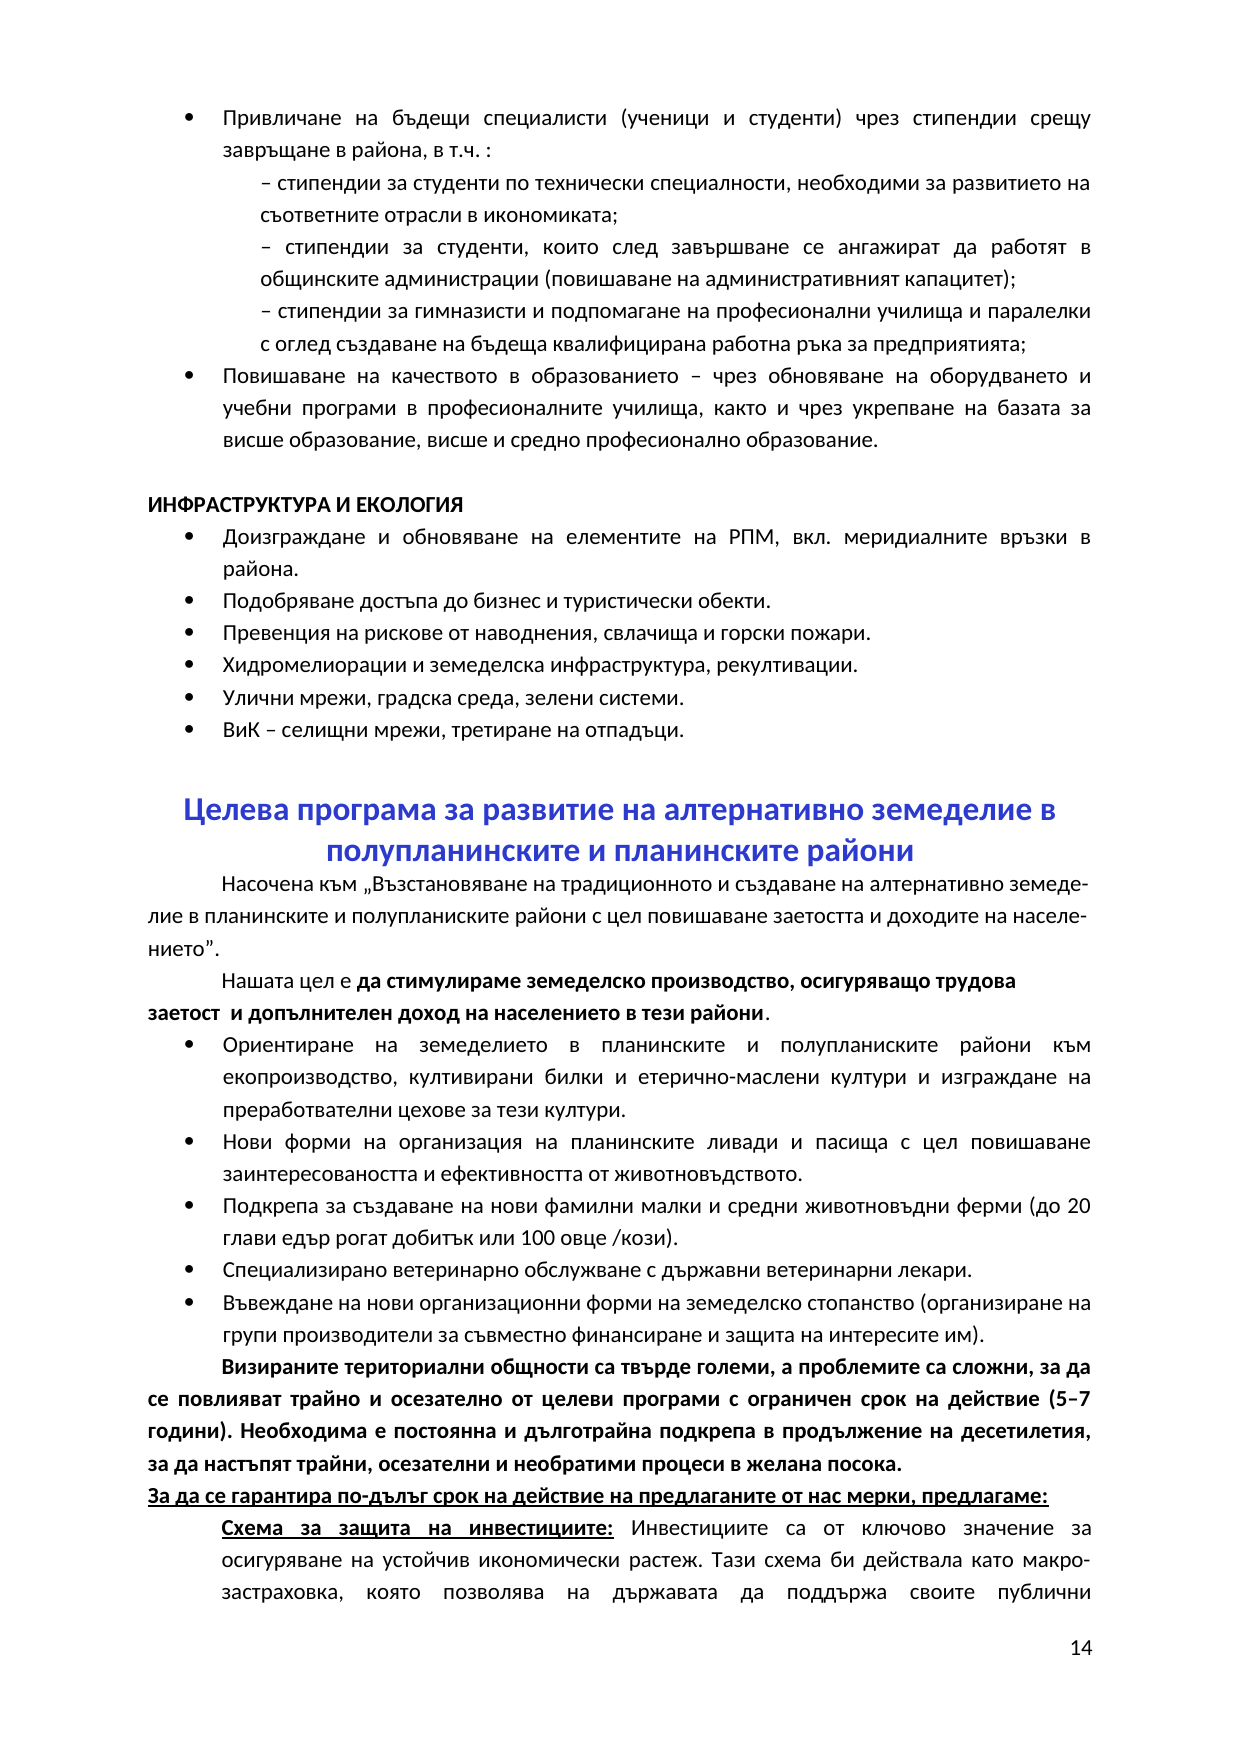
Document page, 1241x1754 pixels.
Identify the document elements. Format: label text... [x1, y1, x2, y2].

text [221, 1513, 1092, 1606]
list Подкрепа за създаване на нови фамилни малки и средни животновъдни ферми (до 20 глави едър рогат добитък или 100 овце /кози). [185, 1191, 1092, 1251]
text Нашата цел е да стимулираме земеделско производство, осигуряващо трудова заетост и допълнителен доход на населението в тези райони. [148, 966, 1092, 1026]
list Нови форми на организация на планинските ливади и пасища с цел повишаване заинтересоваността и ефективността от животновъдството. [185, 1127, 1092, 1187]
list Специализирано ветеринарно обслужване с държавни ветеринарни лекари. [185, 1256, 1092, 1284]
text – стипендии за гимназисти и подпомагане на професионални училища и паралелки с оглед създаване на бъдеща квалифицирана работна ръка за предприятията; [260, 297, 1092, 357]
text За да се гарантира по-дълъг срок на действие на предлаганите от нас мерки, предлагаме: [148, 1481, 1092, 1509]
list Хидромелиорации и земеделска инфраструктура, рекултивации. [185, 651, 1092, 679]
list Ориентиране на земеделието в планинските и полупланиските райони към екопроизводство, култивирани билки и етерично-маслени култури и изграждане на преработвателни цехове за тези култури. [185, 1030, 1092, 1123]
list Улични мрежи, градска среда, зелени системи. [185, 683, 1092, 711]
list Привличане на бъдещи специалисти (ученици и студенти) чрез стипендии срещу завръщане в района, в т.ч. : [185, 103, 1092, 164]
text Насочена към „Възстановяване на традиционното и създаване на алтернативно земеде-лие в планинските и полупланиските райони с цел повишаване заетостта и доходите на населе-нието”. [148, 869, 1092, 962]
text – стипендии за студенти, които след завършване се ангажират да работят в общинските администрации (повишаване на административният капацитет); [260, 232, 1092, 292]
text – стипендии за студенти по технически специалности, необходими за развитието на съответните отрасли в икономиката; [260, 168, 1092, 228]
list Повишаване на качеството в образованието – чрез обновяване на оборудването и учебни програми в професионалните училища, както и чрез укрепване на базата за висше образование, висше и средно професионално образование. [185, 361, 1092, 453]
list Въвеждане на нови организационни форми на земеделско стопанство (организиране на групи производители за съвместно финансиране и защита на интересите им). [185, 1288, 1092, 1348]
list Доизграждане и обновяване на елементите на РПМ, вкл. меридиалните връзки в района. [185, 522, 1092, 582]
subtitle Целева програма за развитие на алтернативно земеделие в полупланинските и планинските райони [148, 788, 1092, 869]
list Превенция на рискове от наводнения, свлачища и горски пожари. [185, 618, 1092, 646]
text Визираните териториални общности са твърде големи, а проблемите са сложни, за да се повлияват трайно и осезателно от целеви програми с ограничен срок на действие (5–7 години). Необходима е постоянна и дълготрайна подкрепа в продължение на десетилетия, за да настъпят трайни, осезателни и необратими процеси в желана посока. [148, 1352, 1092, 1477]
list ВиК – селищни мрежи, третиране на отпадъци. [185, 715, 1092, 743]
text ИНФРАСТРУКТУРА И ЕКОЛОГИЯ [148, 490, 1092, 518]
list Подобряване достъпа до бизнес и туристически обекти. [185, 586, 1092, 614]
